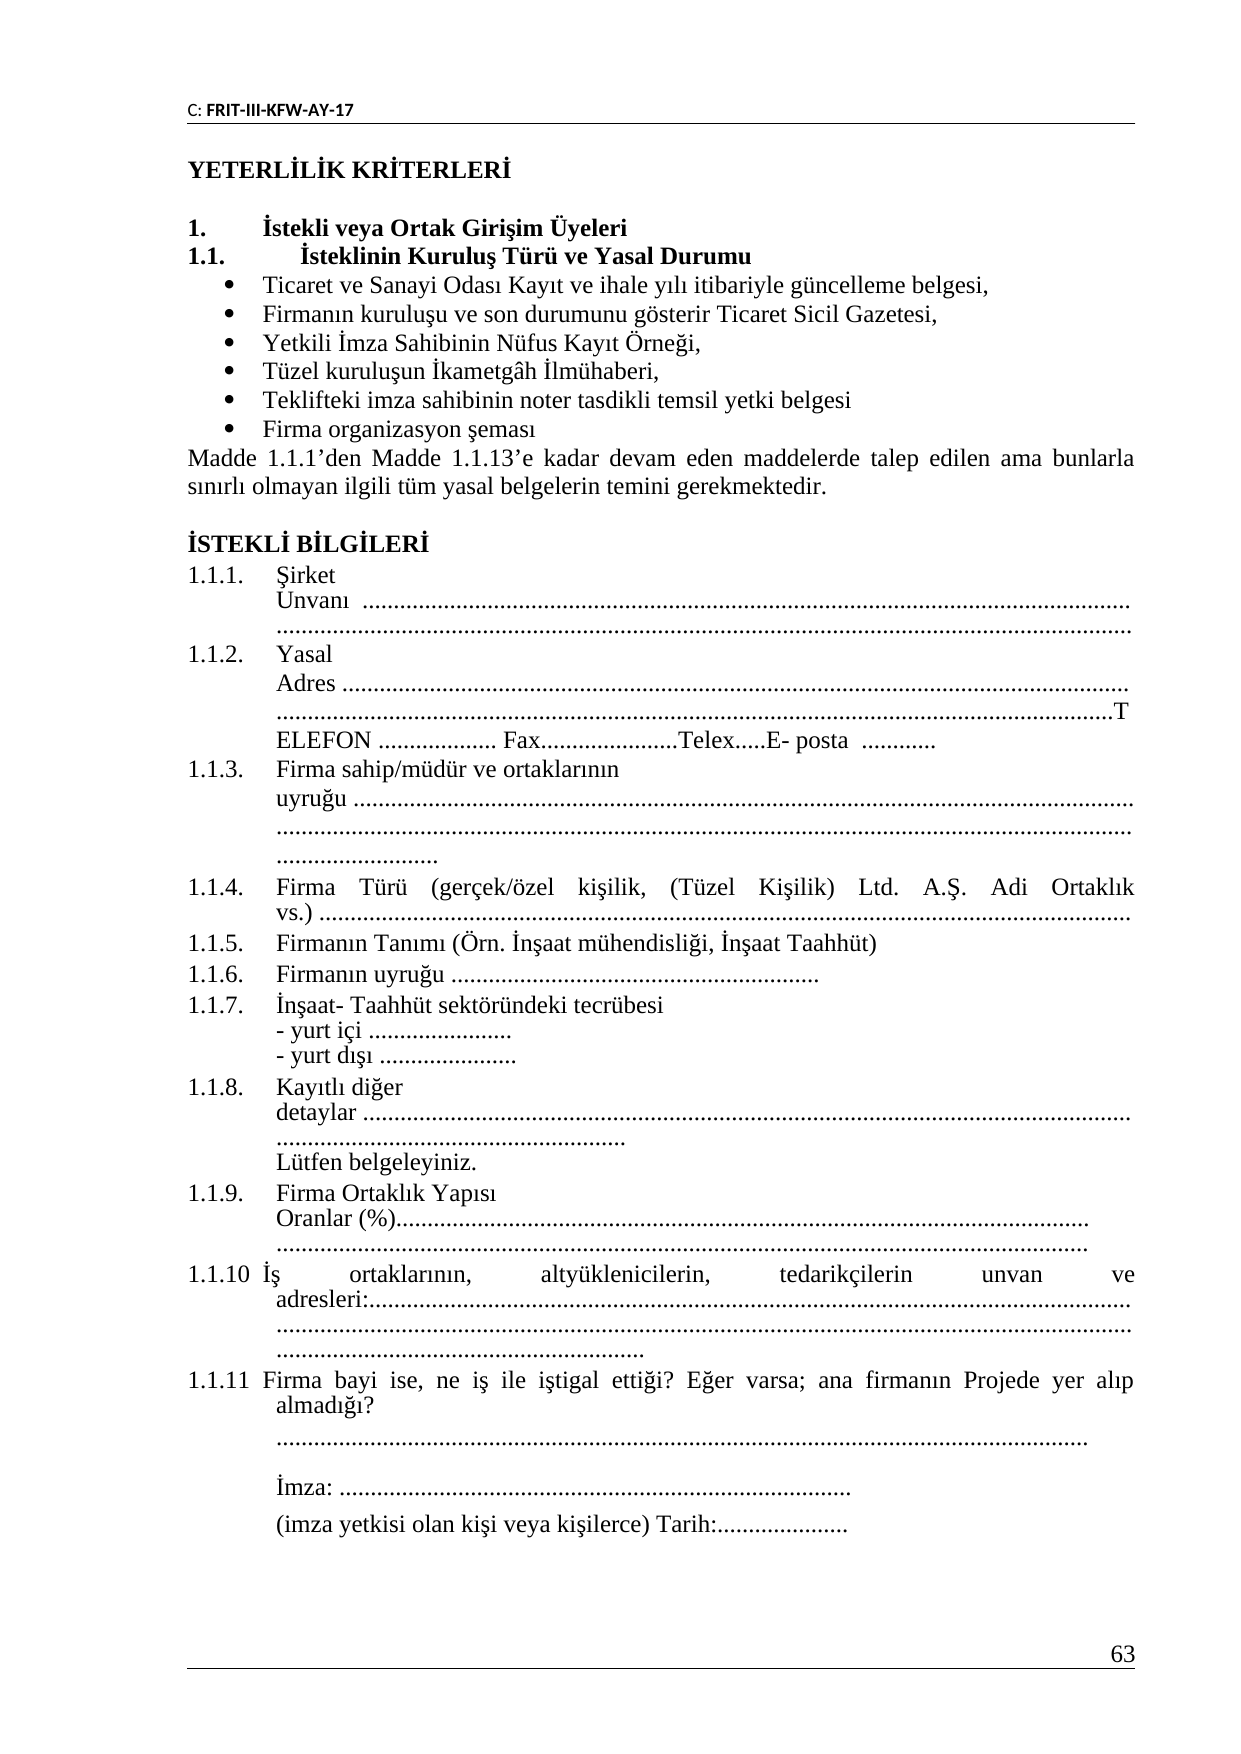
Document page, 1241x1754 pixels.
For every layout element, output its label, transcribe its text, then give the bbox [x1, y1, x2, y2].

text İmza: .................................................................................. [276, 1475, 1135, 1500]
list Firma Ortaklık Yapısı Oranlar (%)............................................................................................................... .................................................................................................................................. [187, 1181, 1135, 1256]
text YETERLİLİK KRİTERLERİ [187, 155, 1135, 184]
text Madde 1.1.1’den Madde 1.1.13’e kadar devam eden maddelerde talep edilen ama bunlarla sınırlı olmayan ilgili tüm yasal belgelerin temini gerekmektedir. [187, 443, 1135, 500]
text (imza yetkisi olan kişi veya kişilerce) Tarih:..................... [276, 1513, 1135, 1538]
list Yetkili İmza Sahibinin Nüfus Kayıt Örneği, [225, 328, 1135, 356]
list İş ortaklarının, altyüklenicilerin, tedarikçilerin unvan ve adresleri:.............................................................................................................................................................................................................................................................................................................................. [187, 1263, 1135, 1363]
list Firmanın kuruluşu ve son durumunu gösterir Ticaret Sicil Gazetesi, [225, 299, 1135, 328]
list İsteklinin Kuruluş Türü ve Yasal Durumu [187, 241, 1135, 270]
list Şirket Unvanı .................................................................................................................................................................................................................................................................... [187, 564, 1135, 639]
list İstekli veya Ortak Girişim Üyeleri [187, 213, 1135, 241]
list Ticaret ve Sanayi Odası Kayıt ve ihale yılı itibariyle güncelleme belgesi, [225, 270, 1135, 299]
list İnşaat- Taahhüt sektöründeki tecrübesi - yurt içi ....................... - yurt dışı ...................... [187, 994, 1135, 1069]
list Firma Türü (gerçek/özel kişilik, (Tüzel Kişilik) Ltd. A.Ş. Adi Ortaklık vs.) .................................................................................................................................. [187, 875, 1135, 925]
list Tüzel kuruluşun İkametgâh İlmühaberi, [225, 356, 1135, 385]
list Teklifteki imza sahibinin noter tasdikli temsil yetki belgesi [225, 385, 1135, 414]
list Kayıtlı diğer detaylar ................................................................................................................................................................................... Lütfen belgeleyiniz. [187, 1075, 1135, 1175]
text İSTEKLİ BİLGİLERİ [187, 529, 1135, 558]
text .................................................................................................................................. [276, 1425, 1135, 1450]
list Firmanın Tanımı (Örn. İnşaat mühendisliği, İnşaat Taahhüt) [187, 931, 1135, 956]
list Firma organizasyon şeması [225, 414, 1135, 443]
list Firma bayi ise, ne iş ile iştigal ettiği? Eğer varsa; ana firmanın Projede yer alıp almadığı? [187, 1369, 1135, 1419]
list Firma sahip/müdür ve ortaklarının uyruğu ................................................................................................................................................................................................................................................................................................ [187, 754, 1135, 869]
list Yasal Adres ....................................................................................................................................................................................................................................................................TELEFON ................... Fax......................Telex.....E- posta ............ [187, 639, 1135, 754]
list Firmanın uyruğu ........................................................... [187, 963, 1135, 988]
